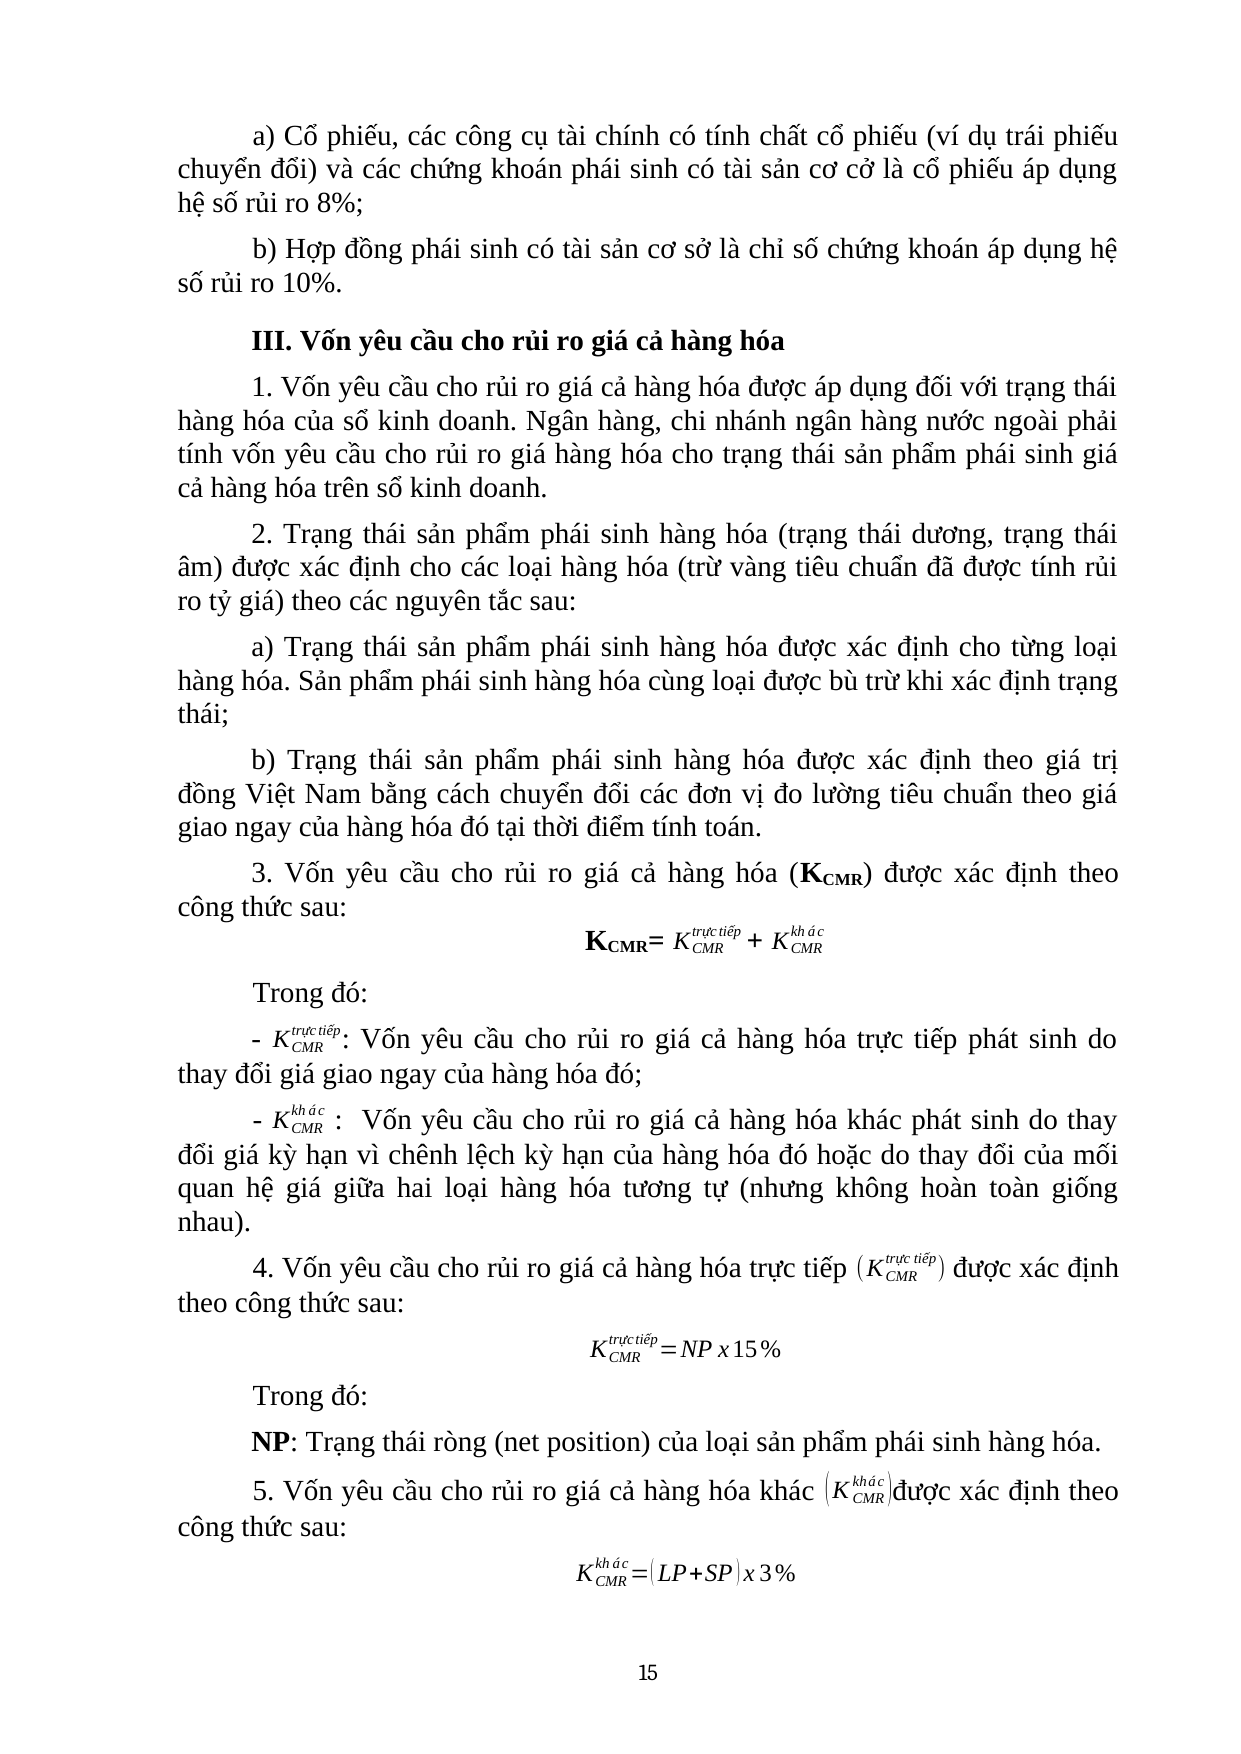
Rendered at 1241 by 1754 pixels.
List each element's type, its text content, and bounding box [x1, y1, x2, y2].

text 4. Vốn yêu cầu cho rủi ro giá cả hàng hóa trực tiếp được xác định theo công thức sau: [177, 1250, 1119, 1318]
text 3. Vốn yêu cầu cho rủi ro giá cả hàng hóa (KCMR) được xác định theo công thức sau: [177, 855, 1119, 922]
text b) Trạng thái sản phẩm phái sinh hàng hóa được xác định theo giá trị đồng Việt Nam bằng cách chuyển đổi các đơn vị đo lường tiêu chuẩn theo giá giao ngay của hàng hóa đó tại thời điểm tính toán. [177, 742, 1119, 843]
text a) Trạng thái sản phẩm phái sinh hàng hóa được xác định cho từng loại hàng hóa. Sản phẩm phái sinh hàng hóa cùng loại được bù trừ khi xác định trạng thái; [177, 629, 1119, 730]
text KCMR= + [290, 922, 1119, 957]
text 2. Trạng thái sản phẩm phái sinh hàng hóa (trạng thái dương, trạng thái âm) được xác định cho các loại hàng hóa (trừ vàng tiêu chuẩn đã được tính rủi ro tỷ giá) theo các nguyên tắc sau: [177, 516, 1119, 617]
text - : Vốn yêu cầu cho rủi ro giá cả hàng hóa trực tiếp phát sinh do thay đổi giá giao ngay của hàng hóa đó; [177, 1021, 1119, 1089]
text a) Cổ phiếu, các công cụ tài chính có tính chất cổ phiếu (ví dụ trái phiếu chuyển đổi) và các chứng khoán phái sinh có tài sản cơ cở là cổ phiếu áp dụng hệ số rủi ro 8%; [177, 118, 1119, 219]
text b) Hợp đồng phái sinh có tài sản cơ sở là chỉ số chứng khoán áp dụng hệ số rủi ro 10%. [177, 231, 1119, 298]
text NP: Trạng thái ròng (net position) của loại sản phẩm phái sinh hàng hóa. [177, 1424, 1119, 1458]
text - : Vốn yêu cầu cho rủi ro giá cả hàng hóa khác phát sinh do thay đổi giá kỳ hạn vì chênh lệch kỳ hạn của hàng hóa đó hoặc do thay đổi của mối quan hệ giá giữa hai loại hàng hóa tương tự (nhưng không hoàn toàn giống nhau). [177, 1102, 1119, 1237]
text III. Vốn yêu cầu cho rủi ro giá cả hàng hóa [177, 323, 1119, 357]
text Trong đó: [177, 1378, 1119, 1412]
text 5. Vốn yêu cầu cho rủi ro giá cả hàng hóa khác được xác định theo công thức sau: [177, 1470, 1119, 1542]
text 1. Vốn yêu cầu cho rủi ro giá cả hàng hóa được áp dụng đối với trạng thái hàng hóa của sổ kinh doanh. Ngân hàng, chi nhánh ngân hàng nước ngoài phải tính vốn yêu cầu cho rủi ro giá hàng hóa cho trạng thái sản phẩm phái sinh giá cả hàng hóa trên sổ kinh doanh. [177, 369, 1119, 503]
text Trong đó: [177, 975, 1119, 1008]
